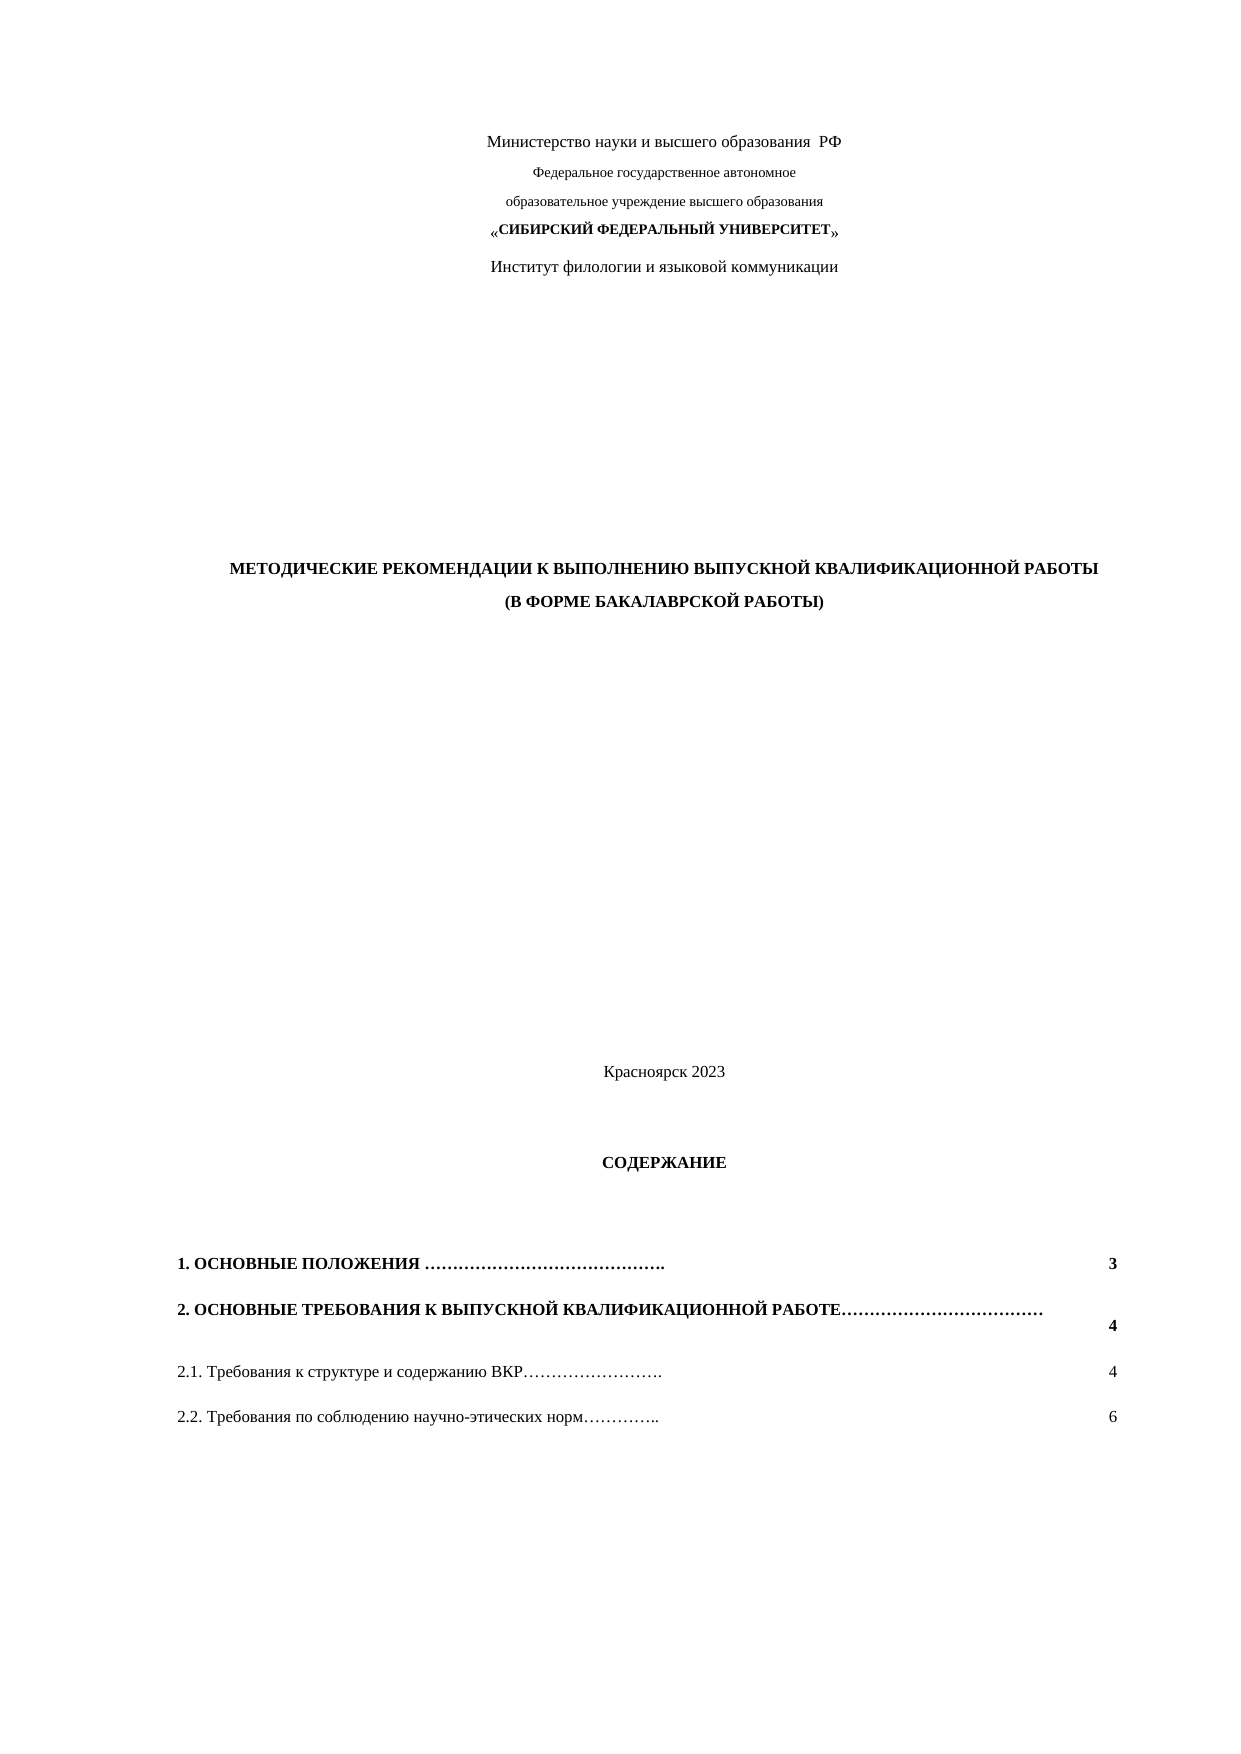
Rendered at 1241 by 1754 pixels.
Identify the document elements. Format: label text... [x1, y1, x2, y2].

text (В ФОРМЕ БАКАЛАВРСКОЙ РАБОТЫ) [177, 578, 1152, 612]
text Красноярск 2023 [177, 1048, 1152, 1081]
text образовательное учреждение высшего образования [177, 180, 1152, 209]
text СОДЕРЖАНИЕ [177, 1139, 1152, 1173]
table_cell 4 [1063, 1348, 1163, 1393]
table_cell 4 [1063, 1285, 1163, 1348]
text Институт филологии и языковой коммуникации [177, 243, 1152, 276]
table_cell 2.1. Требования к структуре и содержанию ВКР……………………. [166, 1348, 1063, 1393]
text «СИБИРСКИЙ ФЕДЕРАЛЬНЫЙ УНИВЕРСИТЕТ» [177, 209, 1152, 243]
table_cell 6 [1063, 1393, 1163, 1439]
text Министерство науки и высшего образования РФ [177, 118, 1152, 152]
table_cell 2. ОСНОВНЫЕ ТРЕБОВАНИЯ К ВЫПУСКНОЙ КВАЛИФИКАЦИОННОЙ РАБОТЕ……………………………… [166, 1285, 1063, 1348]
text Федеральное государственное автономное [177, 152, 1152, 180]
table_cell 2.2. Требования по соблюдению научно-этических норм………….. [166, 1393, 1063, 1439]
table_header 3 [1063, 1240, 1163, 1285]
table_header 1. ОСНОВНЫЕ ПОЛОЖЕНИЯ ……………………………………. [166, 1240, 1063, 1285]
text МЕТОДИЧЕСКИЕ РЕКОМЕНДАЦИИ К ВЫПОЛНЕНИЮ ВЫПУСКНОЙ КВАЛИФИКАЦИОННОЙ РАБОТЫ [177, 544, 1152, 578]
